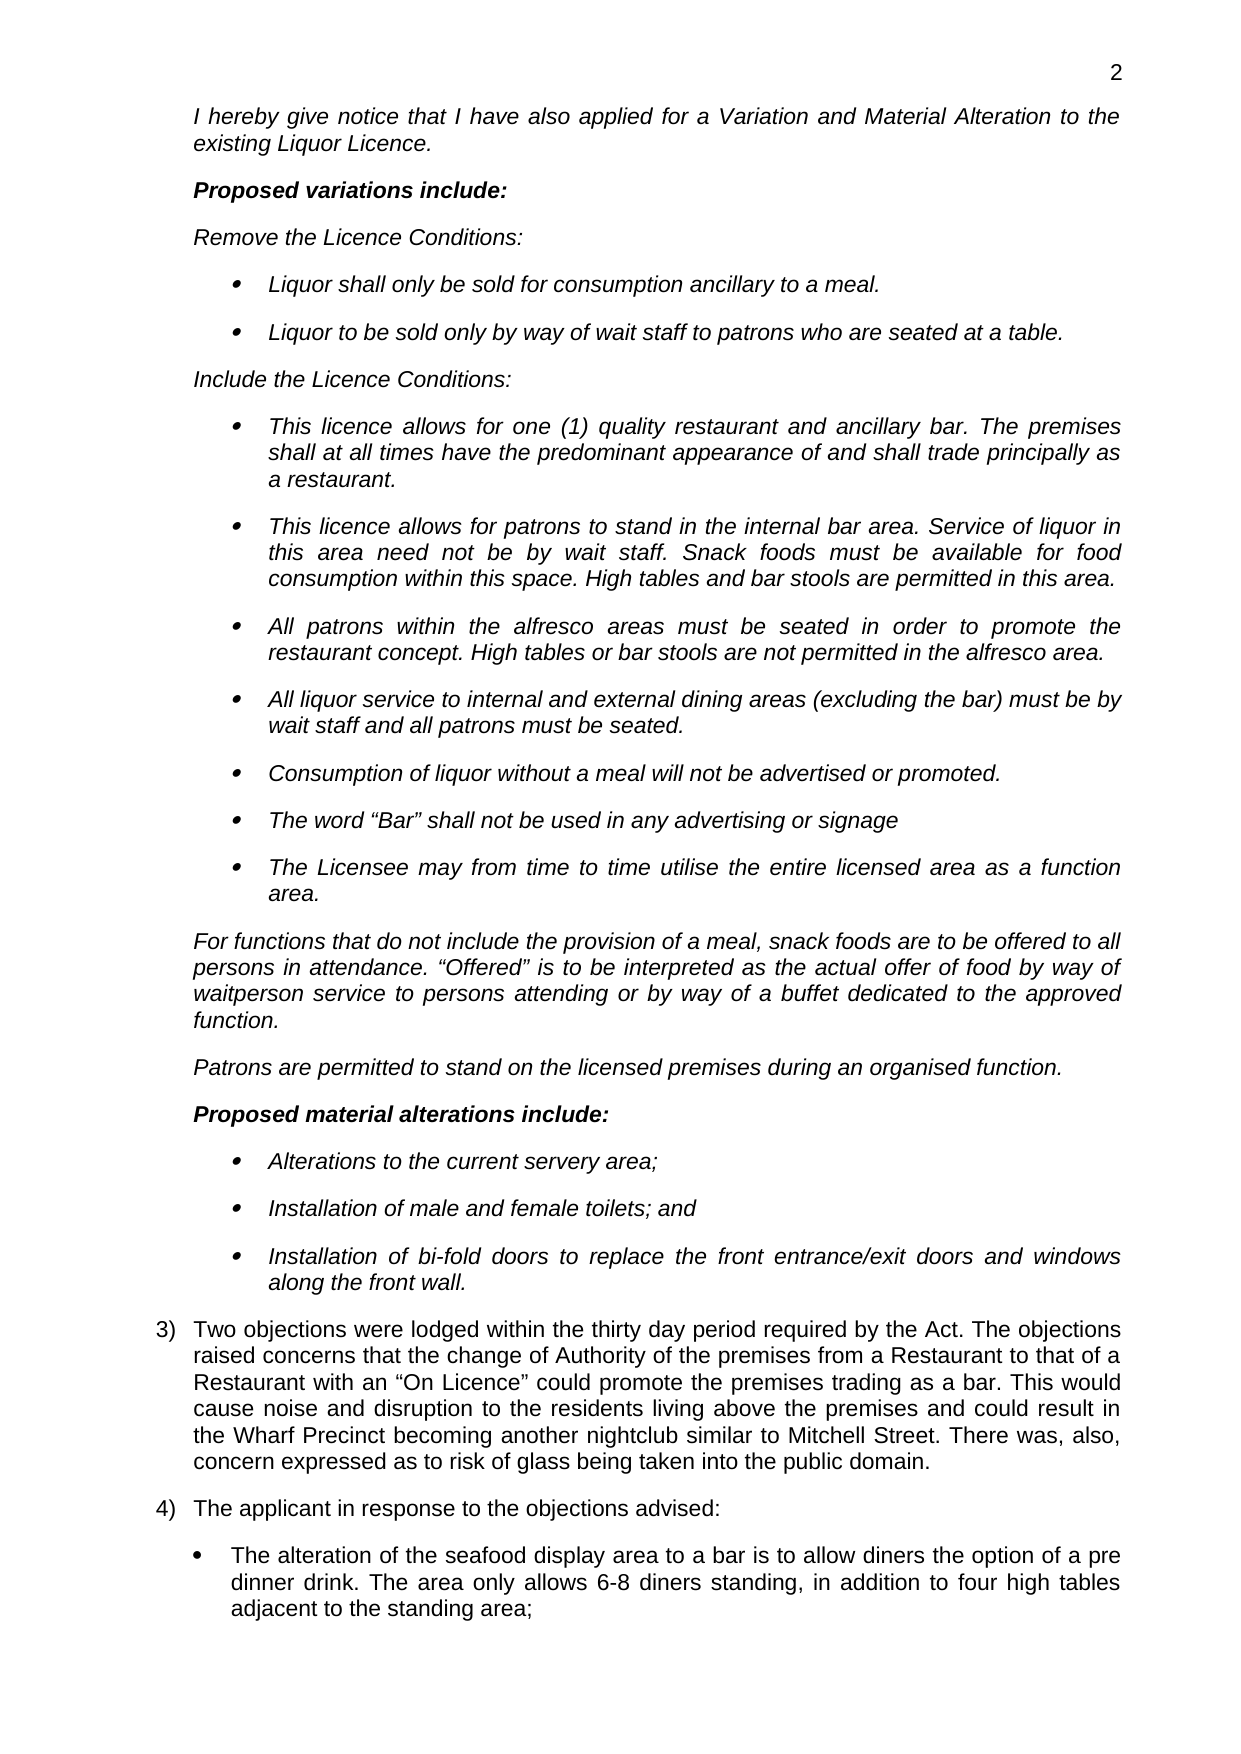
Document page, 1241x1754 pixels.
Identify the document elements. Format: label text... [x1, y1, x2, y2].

list Installation of male and female toilets; and [231, 1195, 1122, 1222]
list The word “Bar” shall not be used in any advertising or signage [231, 807, 1122, 833]
list The Licensee may from time to time utilise the entire licensed area as a function area. [231, 854, 1122, 907]
list This licence allows for patrons to stand in the internal bar area. Service of liquor in this area need not be by wait staff. Snack foods must be available for food consumption within this space. High tables and bar stools are permitted in this area. [231, 513, 1122, 592]
list Consumption of liquor without a meal will not be advertised or promoted. [231, 760, 1122, 786]
text Remove the Licence Conditions: [193, 224, 1122, 250]
text I hereby give notice that I have also applied for a Variation and Material Alteration to the existing Liquor Licence. [193, 103, 1122, 156]
text Proposed material alterations include: [193, 1101, 1122, 1127]
text Proposed variations include: [193, 177, 1122, 203]
list Alterations to the current servery area; [231, 1148, 1122, 1174]
text For functions that do not include the provision of a meal, snack foods are to be offered to all persons in attendance. “Offered” is to be interpreted as the actual offer of food by way of waitperson service to persons attending or by way of a buffet dedicated to the approved function. [193, 928, 1122, 1033]
text Include the Licence Conditions: [193, 366, 1122, 392]
list The applicant in response to the objections advised: [156, 1495, 1122, 1521]
list All patrons within the alfresco areas must be seated in order to promote the restaurant concept. High tables or bar stools are not permitted in the alfresco area. [231, 613, 1122, 665]
list Liquor shall only be sold for consumption ancillary to a meal. [231, 271, 1122, 298]
list Two objections were lodged within the thirty day period required by the Act. The objections raised concerns that the change of Authority of the premises from a Restaurant to that of a Restaurant with an “On Licence” could promote the premises trading as a bar. This would cause noise and disruption to the residents living above the premises and could result in the Wharf Precinct becoming another nightclub similar to Mitchell Street. There was, also, concern expressed as to risk of glass being taken into the public domain. [156, 1316, 1122, 1474]
list The alteration of the seafood display area to a bar is to allow diners the option of a pre dinner drink. The area only allows 6-8 diners standing, in addition to four high tables adjacent to the standing area; [193, 1542, 1122, 1621]
list Liquor to be sold only by way of wait staff to patrons who are seated at a table. [231, 318, 1122, 345]
list This licence allows for one (1) quality restaurant and ancillary bar. The premises shall at all times have the predominant appearance of and shall trade principally as a restaurant. [231, 413, 1122, 492]
text Patrons are permitted to stand on the licensed premises during an organised function. [193, 1054, 1122, 1080]
list All liquor service to internal and external dining areas (excluding the bar) must be by wait staff and all patrons must be seated. [231, 686, 1122, 739]
list Installation of bi-fold doors to replace the front entrance/exit doors and windows along the front wall. [231, 1243, 1122, 1295]
